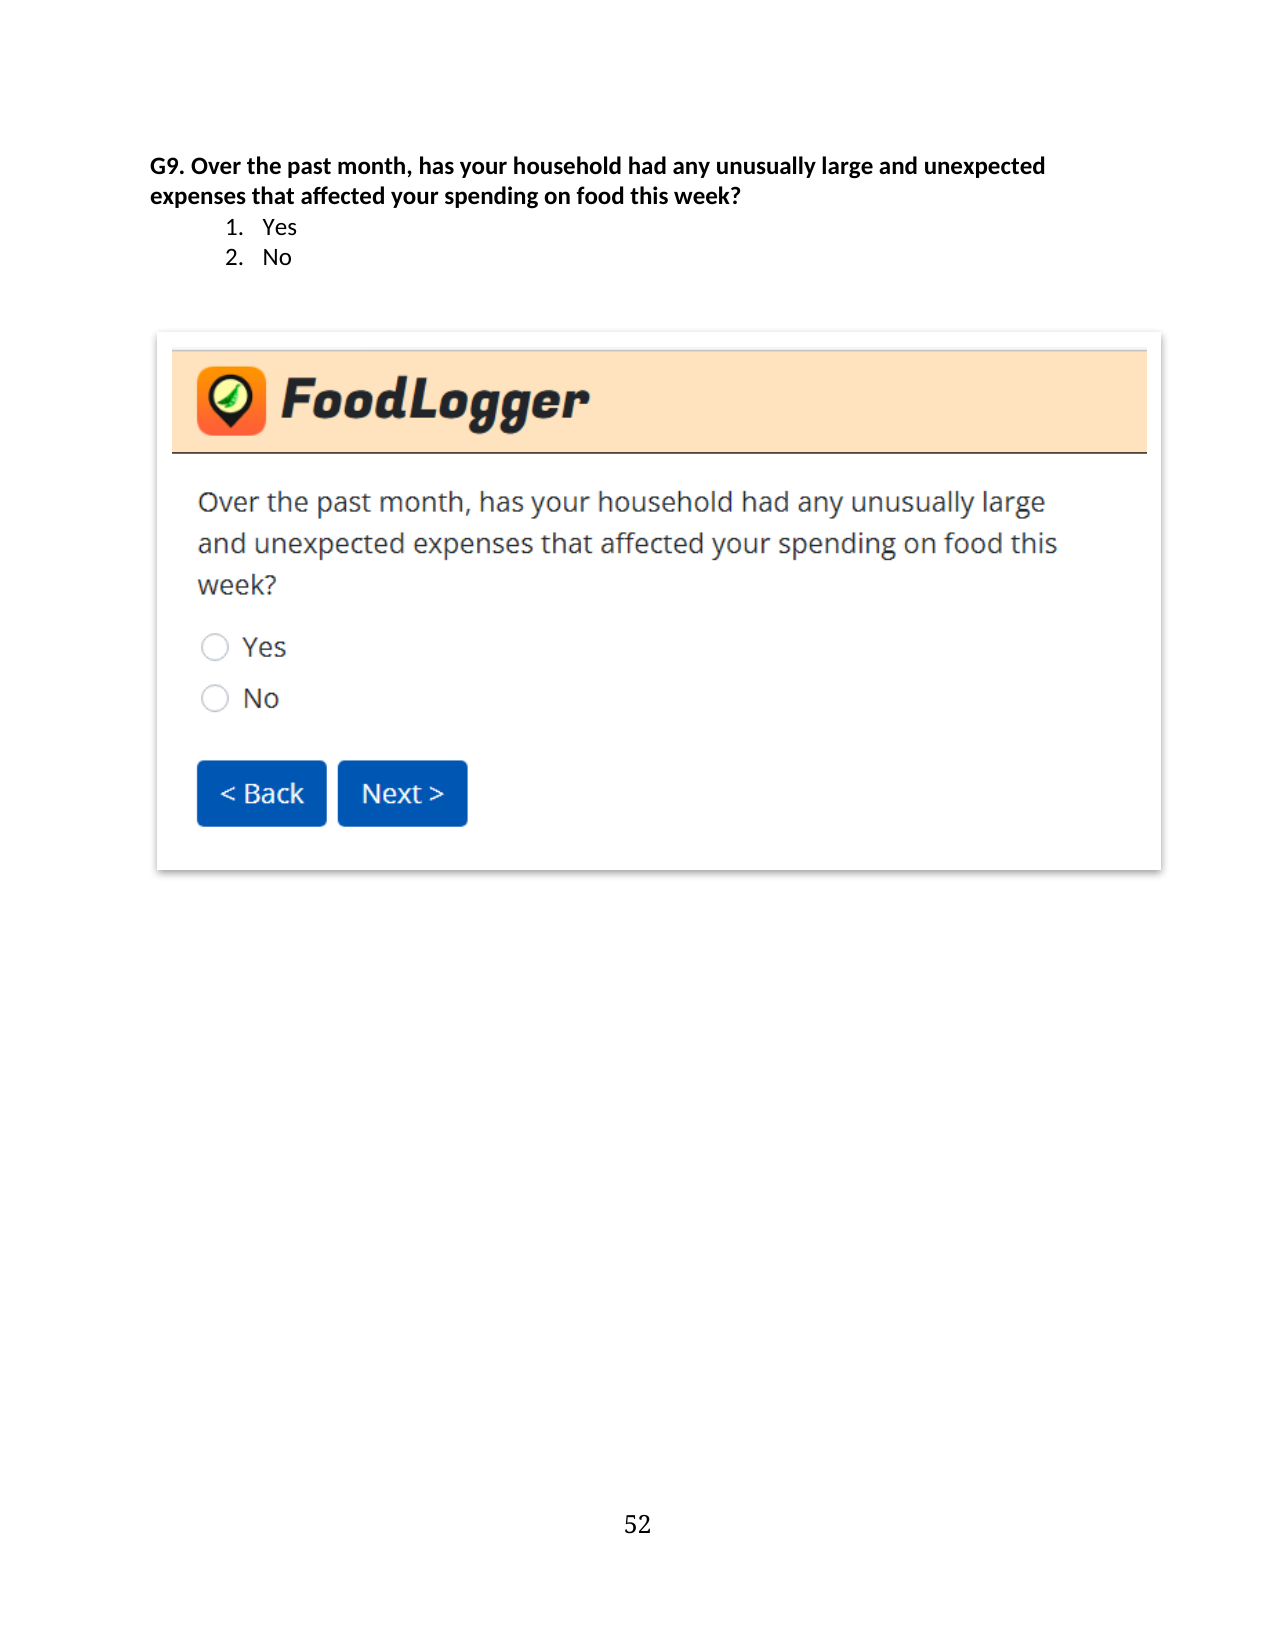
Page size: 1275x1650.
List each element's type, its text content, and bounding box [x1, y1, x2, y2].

text G9. Over the past month, has your household had any unusually large and unexpected expenses that affected your spending on food this week? [150, 150, 1125, 211]
picture [172, 347, 1147, 855]
list Yes [225, 211, 1125, 242]
list No [225, 242, 1125, 272]
